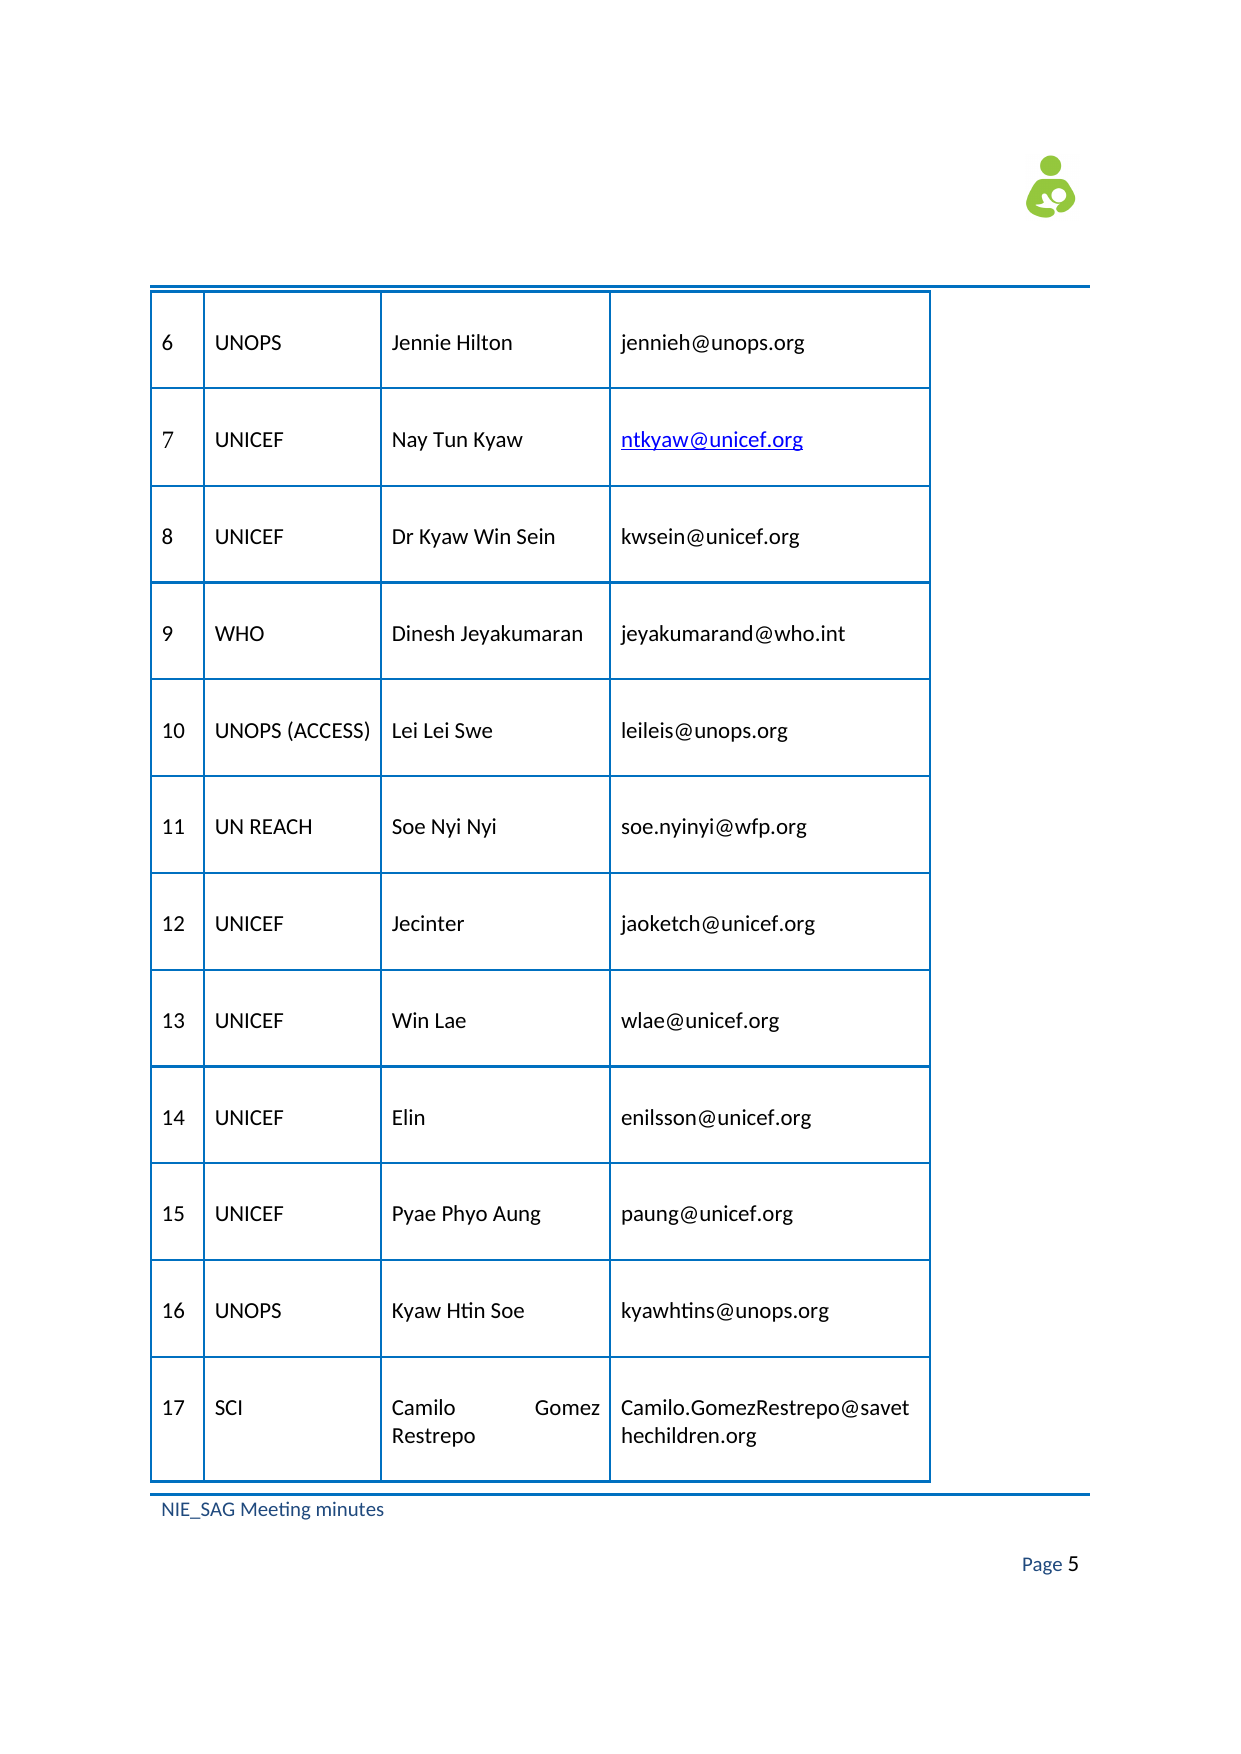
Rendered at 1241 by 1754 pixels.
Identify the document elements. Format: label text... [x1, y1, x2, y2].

table_cell Dinesh Jeyakumaran [382, 584, 609, 678]
table_cell Nay Tun Kyaw [382, 389, 609, 485]
table_cell Soe Nyi Nyi [382, 777, 609, 872]
table_cell WHO [205, 584, 380, 678]
table_cell 8 [152, 487, 203, 581]
table_cell 13 [152, 971, 203, 1065]
table_cell UNOPS (ACCESS) [205, 680, 380, 775]
table_cell wlae@unicef.org [611, 971, 929, 1065]
table_cell UNICEF [205, 389, 380, 485]
picture [1024, 154, 1080, 221]
table_cell enilsson@unicef.org [611, 1068, 929, 1162]
table_cell soe.nyinyi@wfp.org [611, 777, 929, 872]
table_cell Jennie Hilton [382, 293, 609, 387]
table_cell UNICEF [205, 874, 380, 968]
table_cell kyawhtins@unops.org [611, 1261, 929, 1356]
table_cell 6 [152, 293, 203, 387]
table_cell UNICEF [205, 971, 380, 1065]
table_cell Lei Lei Swe [382, 680, 609, 775]
table_cell paung@unicef.org [611, 1164, 929, 1259]
table_cell Win Lae [382, 971, 609, 1065]
table_cell ntkyaw@unicef.org [611, 389, 929, 485]
table_cell UNOPS [205, 293, 380, 387]
table_cell 7 [152, 389, 203, 485]
table_cell UNICEF [205, 1068, 380, 1162]
table_cell Elin [382, 1068, 609, 1162]
table_cell Jecinter [382, 874, 609, 968]
table_cell 11 [152, 777, 203, 872]
table_cell UNICEF [205, 1164, 380, 1259]
table_cell SCI [205, 1358, 380, 1480]
table_cell 9 [152, 584, 203, 678]
table_cell jaoketch@unicef.org [611, 874, 929, 968]
table_cell UN REACH [205, 777, 380, 872]
table_cell Camilo.GomezRestrepo@savethechildren.org [611, 1358, 929, 1480]
table_cell UNICEF [205, 487, 380, 581]
table_cell jennieh@unops.org [611, 293, 929, 387]
table_cell Camilo Gomez Restrepo [382, 1358, 609, 1480]
table_cell 14 [152, 1068, 203, 1162]
table_cell 16 [152, 1261, 203, 1356]
table_cell Pyae Phyo Aung [382, 1164, 609, 1259]
table_cell 15 [152, 1164, 203, 1259]
table_cell 10 [152, 680, 203, 775]
table_cell UNOPS [205, 1261, 380, 1356]
table_cell kwsein@unicef.org [611, 487, 929, 581]
table_cell Kyaw Htin Soe [382, 1261, 609, 1356]
table_cell Dr Kyaw Win Sein [382, 487, 609, 581]
table_cell jeyakumarand@who.int [611, 584, 929, 678]
table_cell 12 [152, 874, 203, 968]
table_cell 17 [152, 1358, 203, 1480]
table_cell leileis@unops.org [611, 680, 929, 775]
